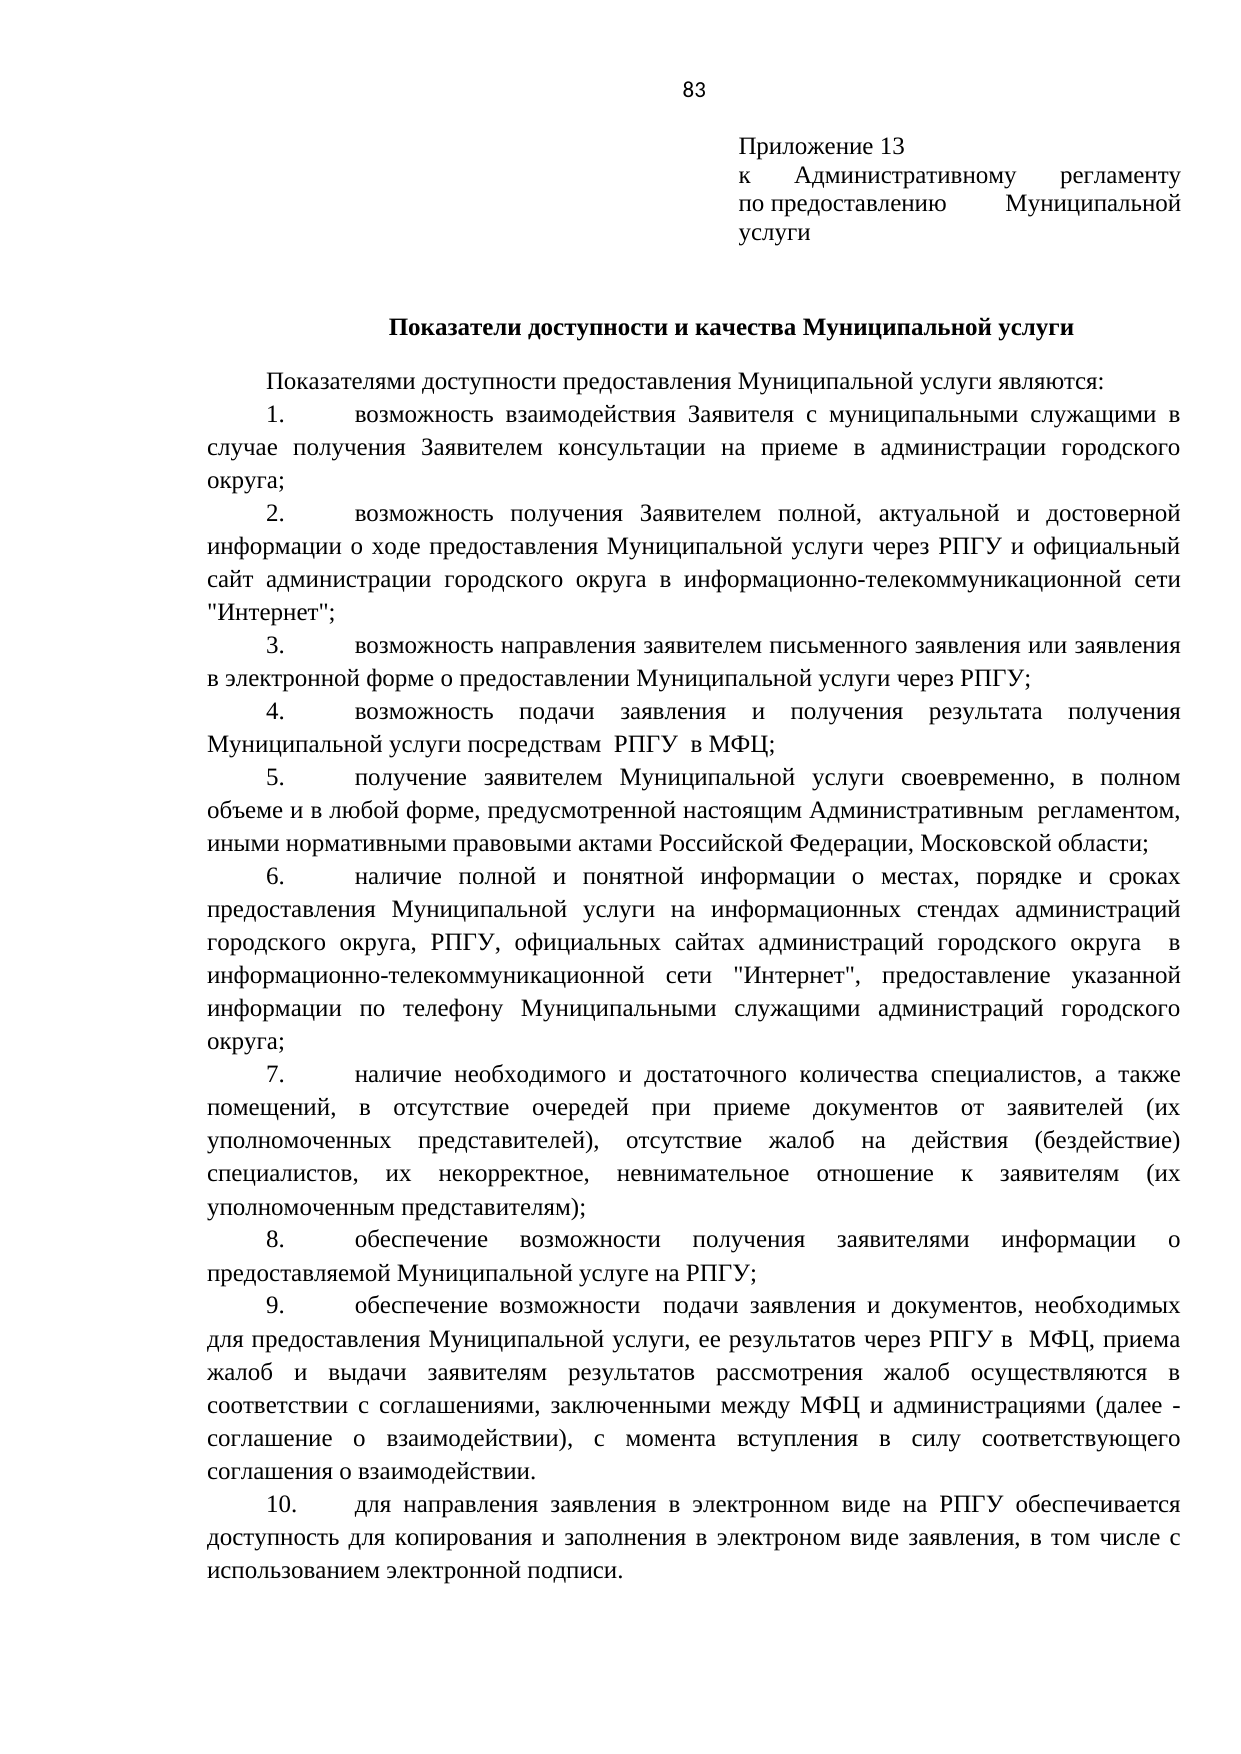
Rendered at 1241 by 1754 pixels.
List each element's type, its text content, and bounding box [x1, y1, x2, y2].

text Показатели доступности и качества Муниципальной услуги [281, 312, 1181, 341]
list обеспечение возможности подачи заявления и документов, необходимых для предоставления Муниципальной услуги, ее результатов через РПГУ в МФЦ, приема жалоб и выдачи заявителям результатов рассмотрения жалоб осуществляются в соответствии с соглашениями, заключенными между МФЦ и администрациями (далее - соглашение о взаимодействии), с момента вступления в силу соответствующего соглашения о взаимодействии. [207, 1291, 1181, 1484]
text Приложение 13 [738, 131, 1181, 160]
list возможность взаимодействия Заявителя с муниципальными служащими в случае получения Заявителем консультации на приеме в администрации городского округа; [207, 399, 1181, 494]
list возможность направления заявителем письменного заявления или заявления в электронной форме о предоставлении Муниципальной услуги через РПГУ; [207, 630, 1181, 692]
list возможность подачи заявления и получения результата получения Муниципальной услуги посредствам РПГУ в МФЦ; [207, 696, 1181, 758]
list наличие полной и понятной информации о местах, порядке и сроках предоставления Муниципальной услуги на информационных стендах администраций городского округа, РПГУ, официальных сайтах администраций городского округа в информационно-телекоммуникационной сети "Интернет", предоставление указанной информации по телефону Муниципальными служащими администраций городского округа; [207, 861, 1181, 1055]
list для направления заявления в электронном виде на РПГУ обеспечивается доступность для копирования и заполнения в электроном виде заявления, в том числе с использованием электронной подписи. [207, 1489, 1181, 1583]
list возможность получения Заявителем полной, актуальной и достоверной информации о ходе предоставления Муниципальной услуги через РПГУ и официальный сайт администрации городского округа в информационно-телекоммуникационной сети "Интернет"; [207, 498, 1181, 626]
list получение заявителем Муниципальной услуги своевременно, в полном объеме и в любой форме, предусмотренной настоящим Административным регламентом, иными нормативными правовыми актами Российской Федерации, Московской области; [207, 762, 1181, 857]
text Показателями доступности предоставления Муниципальной услуги являются: [207, 366, 1181, 395]
list наличие необходимого и достаточного количества специалистов, а также помещений, в отсутствие очередей при приеме документов от заявителей (их уполномоченных представителей), отсутствие жалоб на действия (бездействие) специалистов, их некорректное, невнимательное отношение к заявителям (их уполномоченным представителям); [207, 1059, 1181, 1220]
list обеспечение возможности получения заявителями информации о предоставляемой Муниципальной услуге на РПГУ; [207, 1224, 1181, 1286]
text к Административному регламенту по предоставлению Муниципальной услуги [738, 160, 1181, 246]
